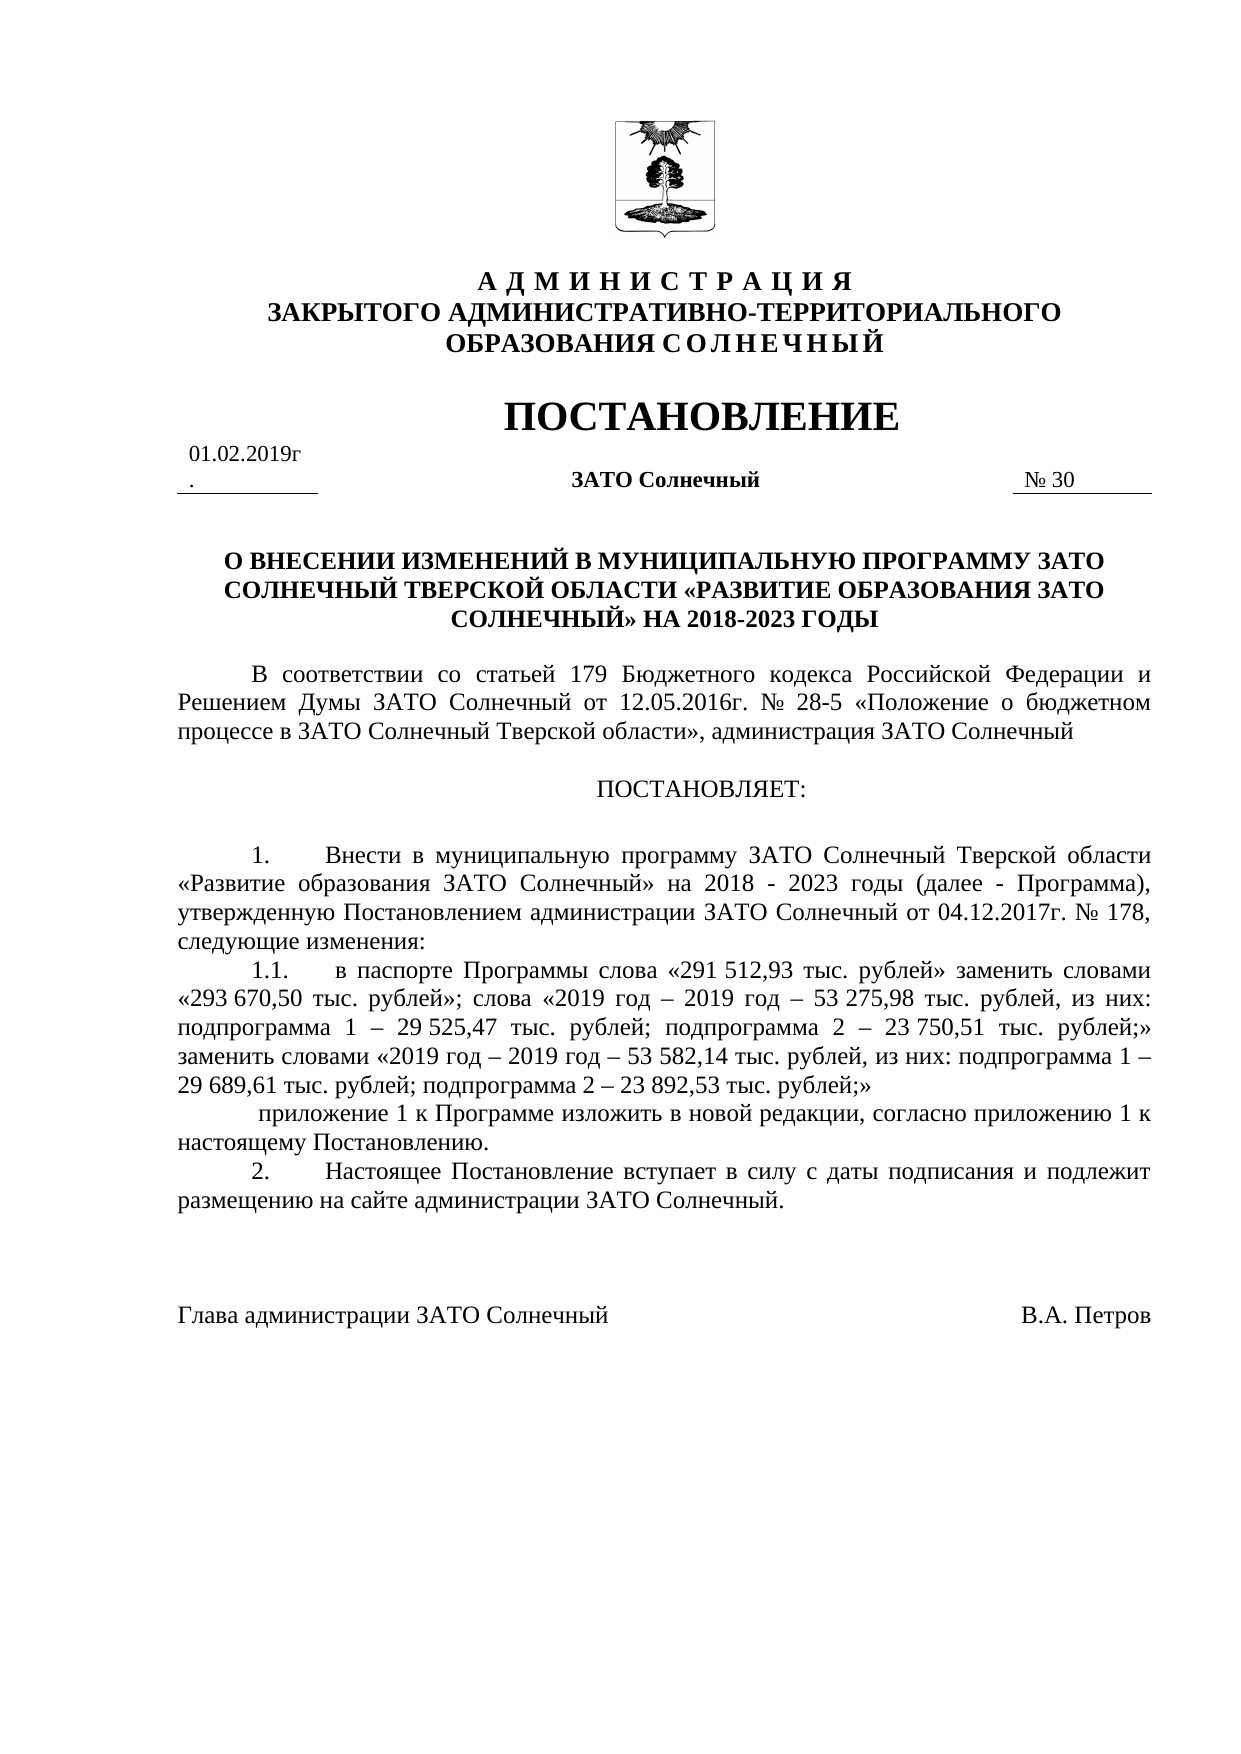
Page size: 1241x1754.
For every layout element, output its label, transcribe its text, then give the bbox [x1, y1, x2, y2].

text О ВНЕСЕНИИ ИЗМЕНЕНИЙ В МУНИЦИПАЛЬНУЮ ПРОГРАММУ ЗАТО СОЛНЕЧНЫЙ ТВЕРСКОЙ ОБЛАСТИ «РАЗВИТИЕ ОБРАЗОВАНИЯ ЗАТО СОЛНЕЧНЫЙ» НА 2018-2023 ГОДЫ [177, 546, 1152, 632]
list Настоящее Постановление вступает в силу с даты подписания и подлежит размещению на сайте администрации ЗАТО Солнечный. [177, 1156, 1152, 1213]
list Внести в муниципальную программу ЗАТО Солнечный Тверской области «Развитие образования ЗАТО Солнечный» на 2018 - 2023 годы (далее - Программа), утвержденную Постановлением администрации ЗАТО Солнечный от 04.12.2017г. № 178, следующие изменения: [177, 840, 1152, 955]
text АДМИНИСТРАЦИЯ [177, 265, 1152, 296]
table_header 01.02.2019г. [177, 440, 318, 492]
table_header ЗАТО Солнечный [318, 440, 1013, 492]
table_header № 30 [1013, 440, 1152, 492]
text ЗАКРЫТОГО АДМИНИСТРАТИВНО-ТЕРРИТОРИАЛЬНОГО ОБРАЗОВАНИЯ СОЛНЕЧНЫЙ [177, 296, 1152, 358]
picture [612, 118, 717, 239]
list в паспорте Программы слова «291 512,93 тыс. рублей» заменить словами «293 670,50 тыс. рублей»; слова «2019 год – 2019 год – 53 275,98 тыс. рублей, из них: подпрограмма 1 – 29 525,47 тыс. рублей; подпрограмма 2 – 23 750,51 тыс. рублей;» заменить словами «2019 год – 2019 год – 53 582,14 тыс. рублей, из них: подпрограмма 1 – 29 689,61 тыс. рублей; подпрограмма 2 – 23 892,53 тыс. рублей;» [177, 955, 1152, 1098]
text приложение 1 к Программе изложить в новой редакции, согласно приложению 1 к настоящему Постановлению. [177, 1098, 1152, 1156]
list ПОСТАНОВЛЯЕТ: [251, 774, 1152, 802]
subtitle ПОСТАНОВЛЕНИЕ [177, 392, 1152, 440]
text Глава администрации ЗАТО Солнечный В.А. Петров [177, 1300, 1152, 1328]
text В соответствии со статьей 179 Бюджетного кодекса Российской Федерации и Решением Думы ЗАТО Солнечный от 12.05.2016г. № 28-5 «Положение о бюджетном процессе в ЗАТО Солнечный Тверской области», администрация ЗАТО Солнечный [177, 659, 1152, 745]
